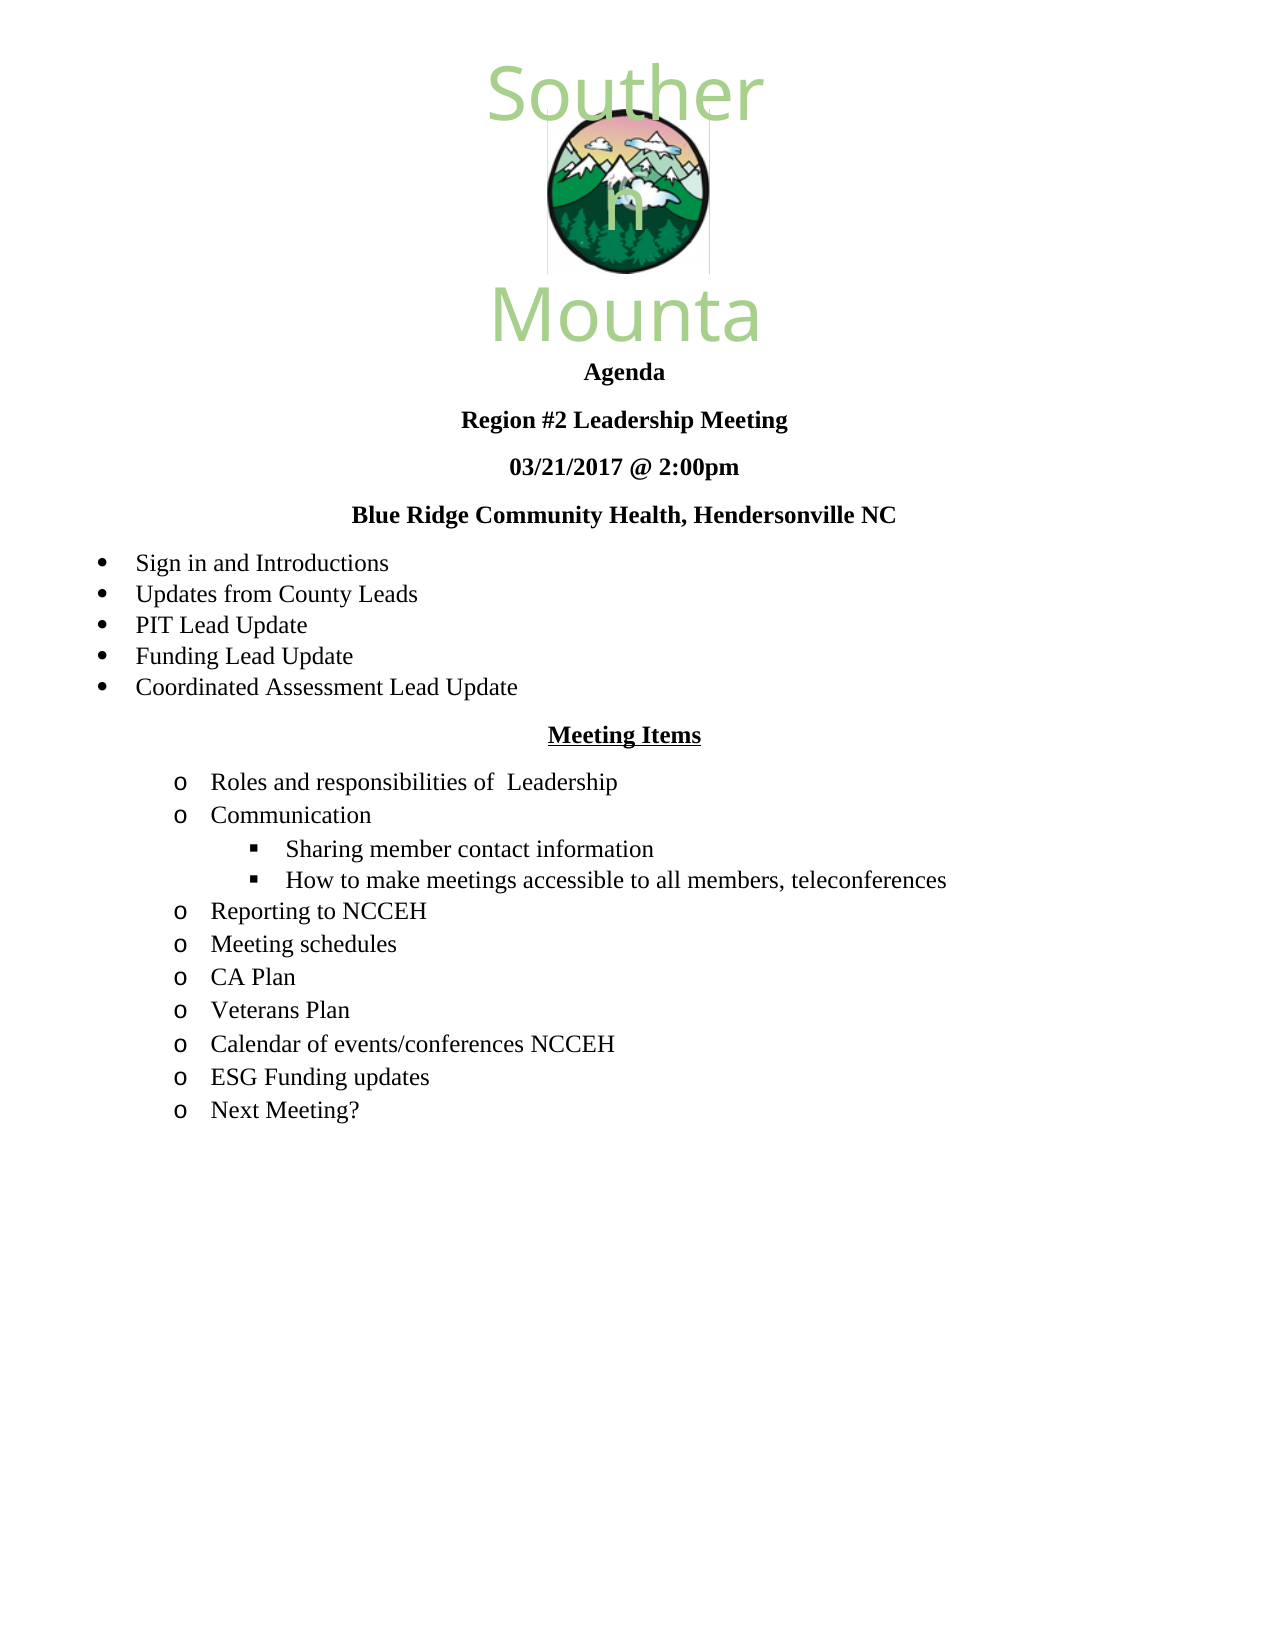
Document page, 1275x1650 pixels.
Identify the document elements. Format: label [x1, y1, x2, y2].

picture [585, 109, 604, 115]
picture [546, 109, 560, 115]
picture [546, 109, 711, 274]
